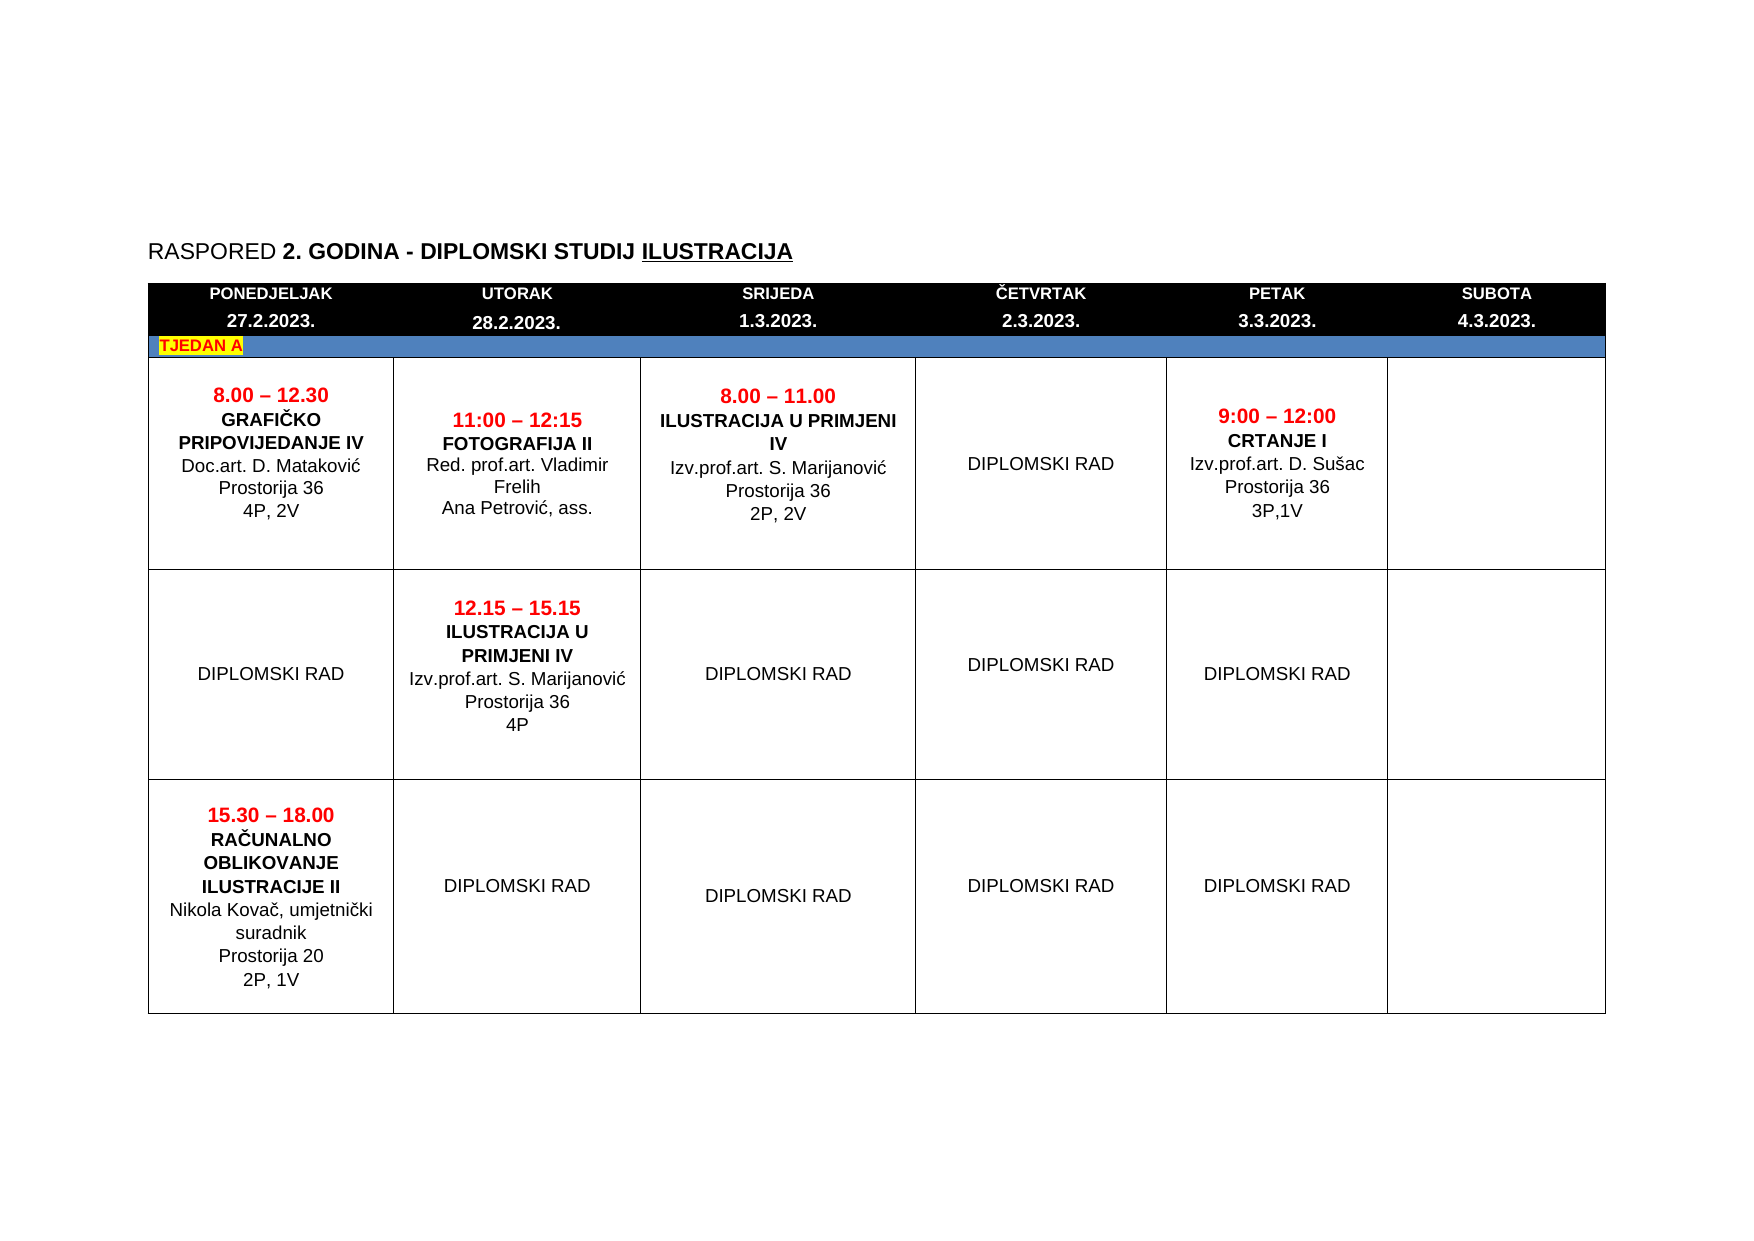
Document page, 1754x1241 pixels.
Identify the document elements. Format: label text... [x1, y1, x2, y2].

table_header SRIJEDA [641, 284, 915, 305]
table_cell 4.3.2023. [1388, 306, 1605, 335]
table_cell 11:00 – 12:15 FOTOGRAFIJA II Red. prof.art. Vladimir Frelih Ana Petrović, ass. [394, 358, 640, 568]
table_cell TJEDAN A [149, 336, 1605, 357]
table_cell DIPLOMSKI RAD [149, 570, 393, 779]
table_cell 12.15 – 15.15 ILUSTRACIJA U PRIMJENI IV Izv.prof.art. S. Marijanović Prostorija 36 4P [394, 570, 640, 779]
table_cell [1388, 570, 1605, 779]
table_cell DIPLOMSKI RAD [1167, 570, 1387, 779]
table_cell 9:00 – 12:00 CRTANJE I Izv.prof.art. D. Sušac Prostorija 36 3P,1V [1167, 358, 1387, 568]
table_cell 27.2.2023. [149, 306, 393, 335]
table_cell 8.00 – 12.30 GRAFIČKO PRIPOVIJEDANJE IV Doc.art. D. Mataković Prostorija 36 4P, 2V [149, 358, 393, 568]
table_header PONEDJELJAK [149, 284, 393, 305]
table_cell 8.00 – 11.00 ILUSTRACIJA U PRIMJENI IV Izv.prof.art. S. Marijanović Prostorija 36 2P, 2V [641, 358, 915, 568]
table_cell 2.3.2023. [916, 306, 1166, 335]
table_header UTORAK [394, 284, 640, 305]
table_cell DIPLOMSKI RAD [641, 570, 915, 779]
table_cell DIPLOMSKI RAD [916, 780, 1166, 1013]
table_cell DIPLOMSKI RAD [916, 570, 1166, 779]
table_cell DIPLOMSKI RAD [1167, 780, 1387, 1013]
table_cell DIPLOMSKI RAD [916, 358, 1166, 568]
table_cell 67. 28.2.2023. 11. [394, 306, 640, 335]
text RASPORED 2. GODINA - DIPLOMSKI STUDIJ ILUSTRACIJA [148, 238, 1606, 264]
table_header ČETVRTAK [916, 284, 1166, 305]
table_cell 3.3.2023. [1167, 306, 1387, 335]
table_header PETAK [1167, 284, 1387, 305]
table_header SUBOTA [1388, 284, 1605, 305]
table_cell [1388, 780, 1605, 1013]
table_cell 1.3.2023. [641, 306, 915, 335]
table_cell DIPLOMSKI RAD [641, 780, 915, 1013]
table_cell 15.30 – 18.00 RAČUNALNO OBLIKOVANJE ILUSTRACIJE II Nikola Kovač, umjetnički suradnik Prostorija 20 2P, 1V [149, 780, 393, 1013]
table_cell DIPLOMSKI RAD [394, 780, 640, 1013]
table_cell [1388, 358, 1605, 568]
